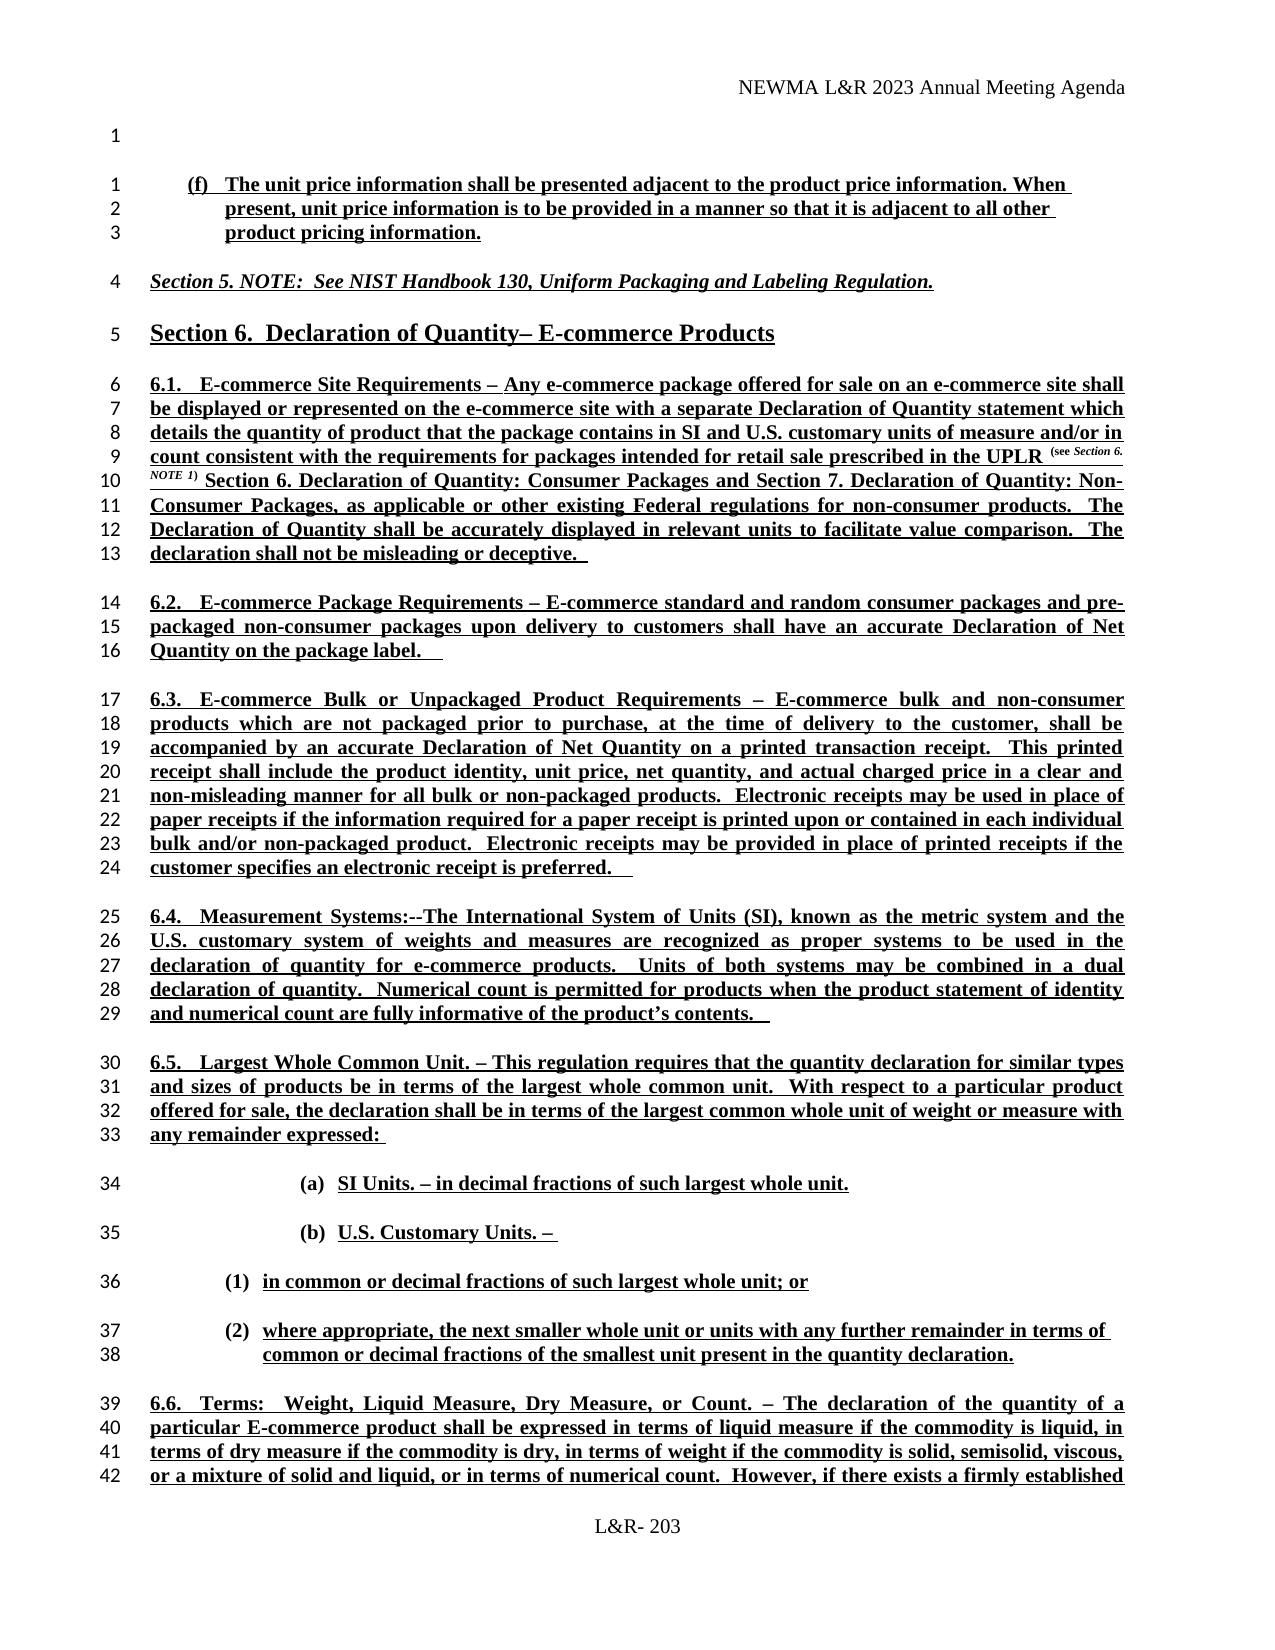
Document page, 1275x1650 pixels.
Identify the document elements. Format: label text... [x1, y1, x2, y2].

text 6.2. E-commerce Package Requirements – E-commerce standard and random consumer packages and pre-packaged non-consumer packages upon delivery to customers shall have an accurate Declaration of Net Quantity on the package label. [150, 612, 1125, 635]
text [150, 1413, 1125, 1484]
text 6.5. Largest Whole Common Unit. – This regulation requires that the quantity declaration for similar types and sizes of products be in terms of the largest whole common unit. With respect to a particular product offered for sale, the declaration shall be in terms of the largest common whole unit of weight or measure with any remainder expressed: [150, 1050, 1125, 1146]
text 6.4. Measurement Systems:--The International System of Units (SI), known as the metric system and the U.S. customary system of weights and measures are recognized as proper systems to be used in the declaration of quantity for e-commerce products. Units of both systems may be combined in a dual declaration of quantity. Numerical count is permitted for products when the product statement of identity and numerical count are fully informative of the product’s contents. [150, 975, 1125, 1025]
text Section 6. Declaration of Quantity– E-commerce Products [150, 318, 1125, 347]
text 6.2. E-commerce Package Requirements – E-commerce standard and random consumer packages and pre-packaged non-consumer packages upon delivery to customers shall have an accurate Declaration of Net Quantity on the package label. [150, 590, 1125, 610]
text 6.1. E-commerce Site Requirements – Any e-commerce package offered for sale on an e-commerce site shall be displayed or represented on the e-commerce site with a separate Declaration of Quantity statement which details the quantity of product that the package contains in SI and U.S. customary units of measure and/or in count consistent with the requirements for packages intended for retail sale prescribed in the UPLR (see Section 6. NOTE 1) Section 6. Declaration of Quantity: Consumer Packages and Section 7. Declaration of Quantity: Non-Consumer Packages, as applicable or other existing Federal regulations for non-consumer products. The Declaration of Quantity shall be accurately displayed in relevant units to facilitate value comparison. The declaration shall not be misleading or deceptive. [150, 418, 1125, 565]
text 6.3. E-commerce Bulk or Unpackaged Product Requirements – E-commerce bulk and non-consumer products which are not packaged prior to purchase, at the time of delivery to the customer, shall be accompanied by an accurate Declaration of Net Quantity on a printed transaction receipt. This printed receipt shall include the product identity, unit price, net quantity, and actual charged price in a clear and non-misleading manner for all bulk or non-packaged products. Electronic receipts may be used in place of paper receipts if the information required for a paper receipt is printed upon or contained in each individual bulk and/or non-packaged product. Electronic receipts may be provided in place of printed receipts if the customer specifies an electronic receipt is preferred. [150, 805, 1125, 879]
text 6.2. E-commerce Package Requirements – E-commerce standard and random consumer packages and pre-packaged non-consumer packages upon delivery to customers shall have an accurate Declaration of Net Quantity on the package label. [150, 636, 1125, 662]
list U.S. Customary Units. – [300, 1220, 1125, 1244]
text 6.3. E-commerce Bulk or Unpackaged Product Requirements – E-commerce bulk and non-consumer products which are not packaged prior to purchase, at the time of delivery to the customer, shall be accompanied by an accurate Declaration of Net Quantity on a printed transaction receipt. This printed receipt shall include the product identity, unit price, net quantity, and actual charged price in a clear and non-misleading manner for all bulk or non-packaged products. Electronic receipts may be used in place of paper receipts if the information required for a paper receipt is printed upon or contained in each individual bulk and/or non-packaged product. Electronic receipts may be provided in place of printed receipts if the customer specifies an electronic receipt is preferred. [150, 709, 1125, 804]
list The unit price information shall be presented adjacent to the product price information. When present, unit price information is to be provided in a manner so that it is adjacent to all other product pricing information. [187, 172, 1125, 244]
text Section 5. NOTE: See NIST Handbook 130, Uniform Packaging and Labeling Regulation. [150, 269, 1125, 293]
list in common or decimal fractions of such largest whole unit; or [225, 1269, 1125, 1293]
list where appropriate, the next smaller whole unit or units with any further remainder in terms of common or decimal fractions of the smallest unit present in the quantity declaration. [225, 1318, 1125, 1366]
list SI Units. – in decimal fractions of such largest whole unit. [300, 1171, 1125, 1195]
